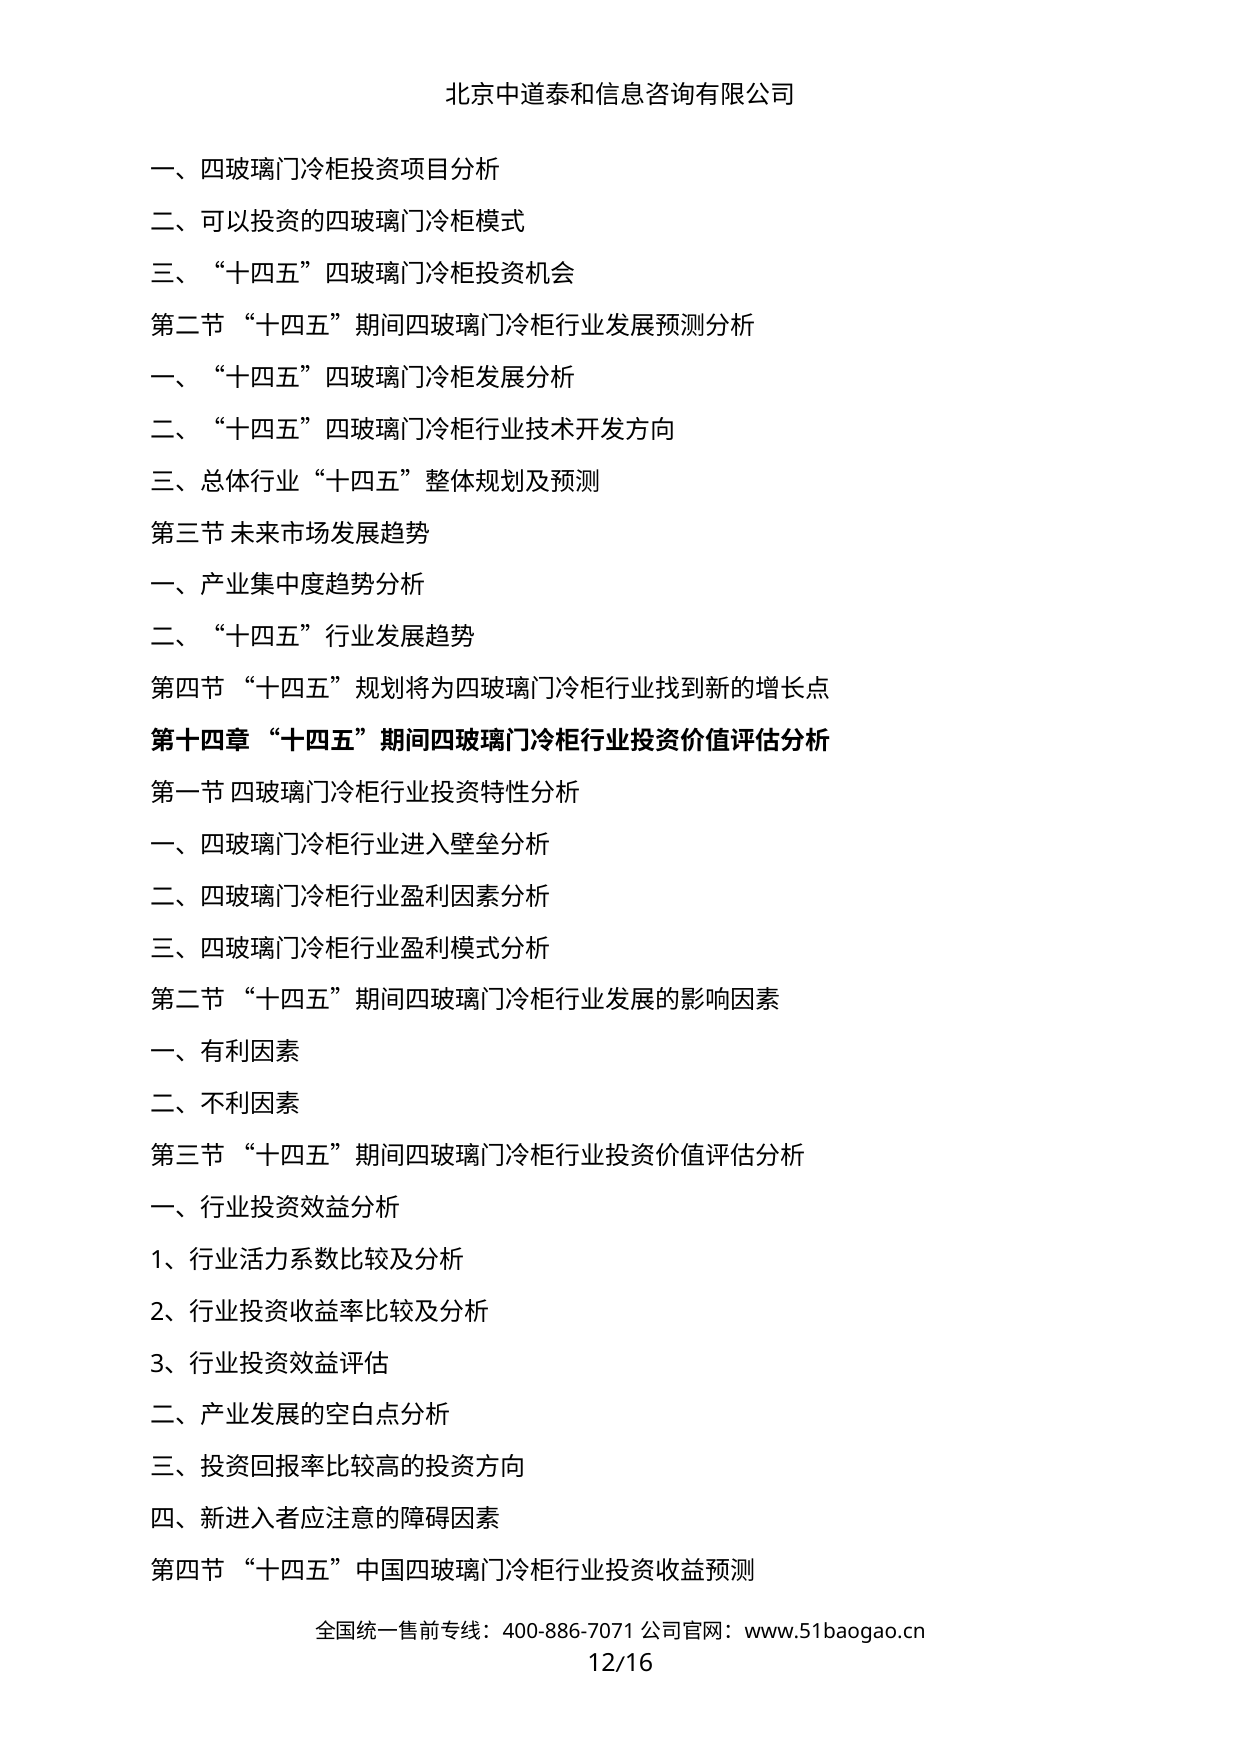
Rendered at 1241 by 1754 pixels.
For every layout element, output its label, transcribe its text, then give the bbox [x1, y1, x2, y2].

text 2、行业投资收益率比较及分析 [150, 1291, 1090, 1327]
text 二、四玻璃门冷柜行业盈利因素分析 [150, 876, 1090, 912]
text 三、总体行业“十四五”整体规划及预测 [150, 461, 1090, 497]
text 四、新进入者应注意的障碍因素 [150, 1499, 1090, 1535]
text 一、四玻璃门冷柜行业进入壁垒分析 [150, 824, 1090, 861]
text 第十四章 “十四五”期间四玻璃门冷柜行业投资价值评估分析 [150, 721, 1090, 757]
text 3、行业投资效益评估 [150, 1343, 1090, 1379]
text 一、有利因素 [150, 1032, 1090, 1068]
text 第四节 “十四五”规划将为四玻璃门冷柜行业找到新的增长点 [150, 669, 1090, 705]
text 一、产业集中度趋势分析 [150, 565, 1090, 601]
text 二、“十四五”行业发展趋势 [150, 617, 1090, 653]
text 二、产业发展的空白点分析 [150, 1395, 1090, 1431]
text 第三节 “十四五”期间四玻璃门冷柜行业投资价值评估分析 [150, 1136, 1090, 1172]
text 三、四玻璃门冷柜行业盈利模式分析 [150, 928, 1090, 964]
text 二、可以投资的四玻璃门冷柜模式 [150, 202, 1090, 238]
text 第二节 “十四五”期间四玻璃门冷柜行业发展的影响因素 [150, 980, 1090, 1016]
text 1、行业活力系数比较及分析 [150, 1239, 1090, 1276]
text 第四节 “十四五”中国四玻璃门冷柜行业投资收益预测 [150, 1551, 1090, 1587]
text 三、投资回报率比较高的投资方向 [150, 1447, 1090, 1483]
text 一、四玻璃门冷柜投资项目分析 [150, 150, 1090, 186]
text 二、不利因素 [150, 1084, 1090, 1120]
text 一、“十四五”四玻璃门冷柜发展分析 [150, 357, 1090, 394]
text 第三节 未来市场发展趋势 [150, 513, 1090, 549]
text 三、“十四五”四玻璃门冷柜投资机会 [150, 254, 1090, 290]
text 第一节 四玻璃门冷柜行业投资特性分析 [150, 772, 1090, 809]
text 一、行业投资效益分析 [150, 1187, 1090, 1224]
text 二、“十四五”四玻璃门冷柜行业技术开发方向 [150, 409, 1090, 446]
text 第二节 “十四五”期间四玻璃门冷柜行业发展预测分析 [150, 306, 1090, 342]
